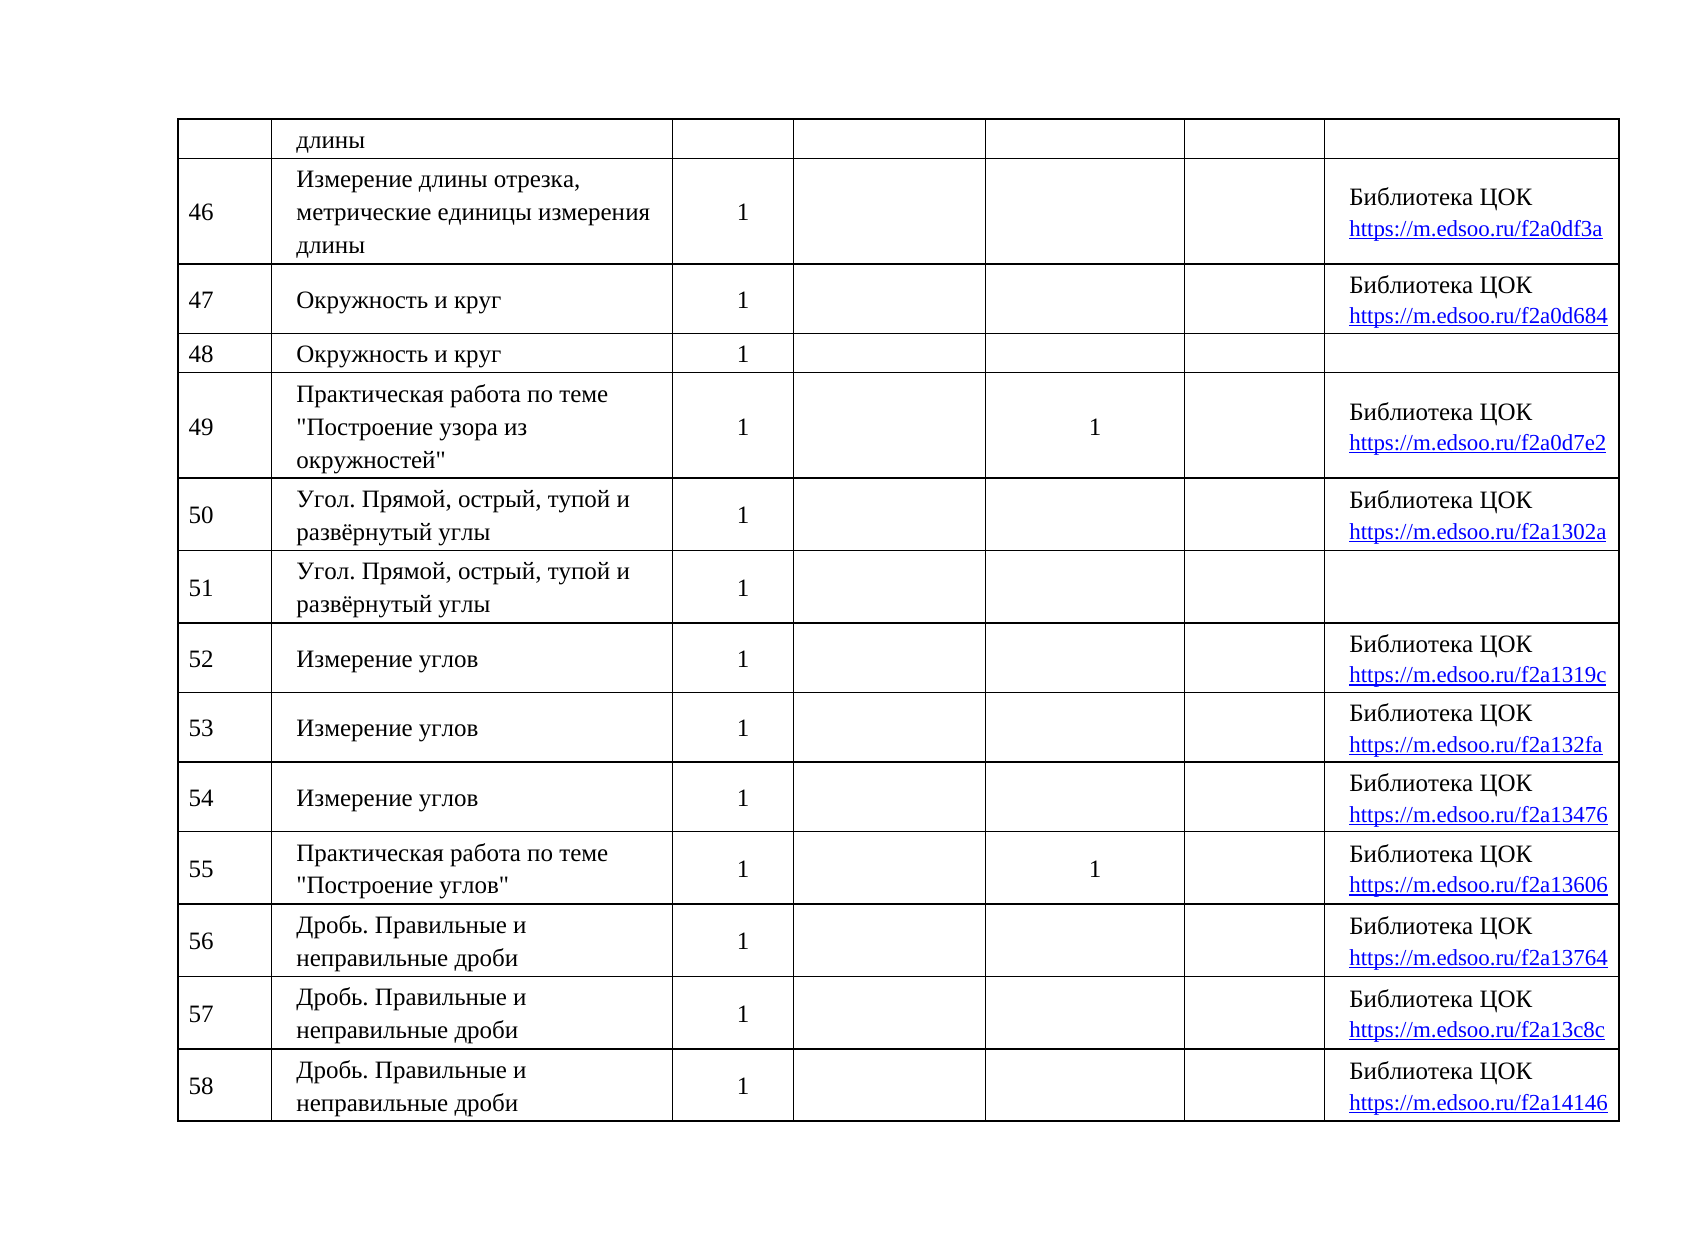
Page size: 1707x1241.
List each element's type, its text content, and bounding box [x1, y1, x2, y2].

table_cell 1 [986, 832, 1184, 903]
table_cell 1 [673, 977, 793, 1048]
table_cell Угол. Прямой, острый, тупой и развёрнутый углы [272, 551, 672, 622]
table_cell [1185, 265, 1324, 332]
table_cell [1185, 551, 1324, 622]
table_cell [794, 693, 985, 761]
table_cell 1 [673, 624, 793, 692]
table_cell [794, 334, 985, 372]
table_cell [794, 763, 985, 831]
table_cell [794, 905, 985, 976]
table_cell 46 [179, 159, 271, 263]
table_cell [794, 1050, 985, 1120]
table_cell [794, 120, 985, 157]
table_cell Измерение углов [272, 693, 672, 761]
table_cell [986, 977, 1184, 1048]
table_cell [794, 265, 985, 332]
table_cell 49 [179, 373, 271, 477]
table_cell [986, 479, 1184, 550]
table_cell [794, 551, 985, 622]
table_cell 1 [673, 1050, 793, 1120]
table_cell 50 [179, 479, 271, 550]
table_cell 1 [673, 334, 793, 372]
table_cell 1 [673, 120, 793, 157]
table_cell [1185, 159, 1324, 263]
table_cell [1325, 334, 1618, 372]
table_cell [1185, 334, 1324, 372]
table_cell 1 [673, 763, 793, 831]
table_cell 57 [179, 977, 271, 1048]
table_cell 48 [179, 334, 271, 372]
table_cell [794, 624, 985, 692]
table_cell [1185, 373, 1324, 477]
table_cell Библиотека ЦОК https://m.edsoo.ru/f2a1302a [1325, 479, 1618, 550]
table_cell [1185, 693, 1324, 761]
table_cell Библиотека ЦОК https://m.edsoo.ru/f2a13764 [1325, 905, 1618, 976]
table_cell 55 [179, 832, 271, 903]
table_cell [986, 551, 1184, 622]
table_cell [986, 624, 1184, 692]
table_cell Библиотека ЦОК https://m.edsoo.ru/f2a13c8c [1325, 977, 1618, 1048]
table_cell Измерение углов [272, 624, 672, 692]
table_cell [986, 265, 1184, 332]
table_cell 1 [673, 159, 793, 263]
table_cell [1185, 120, 1324, 157]
table_cell Окружность и круг [272, 265, 672, 332]
table_cell [986, 159, 1184, 263]
table_cell [986, 334, 1184, 372]
table_cell 56 [179, 905, 271, 976]
table_cell [986, 1050, 1184, 1120]
table_cell 1 [673, 373, 793, 477]
table_cell Угол. Прямой, острый, тупой и развёрнутый углы [272, 479, 672, 550]
table_cell Библиотека ЦОК https://m.edsoo.ru/f2a0df3a [1325, 159, 1618, 263]
table_cell [986, 905, 1184, 976]
table_cell 54 [179, 763, 271, 831]
table_cell Библиотека ЦОК https://m.edsoo.ru/f2a132fa [1325, 693, 1618, 761]
table_cell [986, 763, 1184, 831]
table_cell Библиотека ЦОК https://m.edsoo.ru/f2a14146 [1325, 1050, 1618, 1120]
table_cell Библиотека ЦОК https://m.edsoo.ru/f2a13606 [1325, 832, 1618, 903]
table_cell [794, 977, 985, 1048]
table_cell Практическая работа по теме "Построение узора из окружностей" [272, 373, 672, 477]
table_cell Практическая работа по теме "Построение углов" [272, 832, 672, 903]
table_cell 1 [673, 693, 793, 761]
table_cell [272, 159, 672, 263]
table_cell 1 [673, 905, 793, 976]
table_cell 45 [179, 120, 271, 157]
table_cell 1 [673, 551, 793, 622]
table_cell [1185, 479, 1324, 550]
table_cell 58 [179, 1050, 271, 1120]
table_cell 53 [179, 693, 271, 761]
table_cell [794, 373, 985, 477]
table_cell [1185, 832, 1324, 903]
table_cell [794, 159, 985, 263]
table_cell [272, 1050, 672, 1120]
table_cell [794, 832, 985, 903]
table_cell 52 [179, 624, 271, 692]
table_cell [986, 120, 1184, 157]
table_cell Измерение углов [272, 763, 672, 831]
table_cell [1185, 1050, 1324, 1120]
table_cell [986, 693, 1184, 761]
table_cell Библиотека ЦОК https://m.edsoo.ru/f2a0d7e2 [1325, 373, 1618, 477]
table_cell 51 [179, 551, 271, 622]
table_cell 1 [986, 373, 1184, 477]
table_cell Дробь. Правильные и неправильные дроби [272, 905, 672, 976]
table_cell 1 [673, 265, 793, 332]
table_cell Дробь. Правильные и неправильные дроби [272, 977, 672, 1048]
table_cell Библиотека ЦОК https://m.edsoo.ru/f2a1319c [1325, 624, 1618, 692]
table_cell [1185, 977, 1324, 1048]
table_cell 1 [673, 832, 793, 903]
table_cell 1 [673, 479, 793, 550]
table_cell [794, 479, 985, 550]
table_cell [1185, 763, 1324, 831]
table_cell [1325, 120, 1618, 157]
table_cell 47 [179, 265, 271, 332]
table_cell [1185, 905, 1324, 976]
table_cell [1325, 551, 1618, 622]
table_cell Библиотека ЦОК https://m.edsoo.ru/f2a13476 [1325, 763, 1618, 831]
table_cell Окружность и круг [272, 334, 672, 372]
table_cell [1185, 624, 1324, 692]
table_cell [272, 120, 672, 157]
table_cell Библиотека ЦОК https://m.edsoo.ru/f2a0d684 [1325, 265, 1618, 332]
